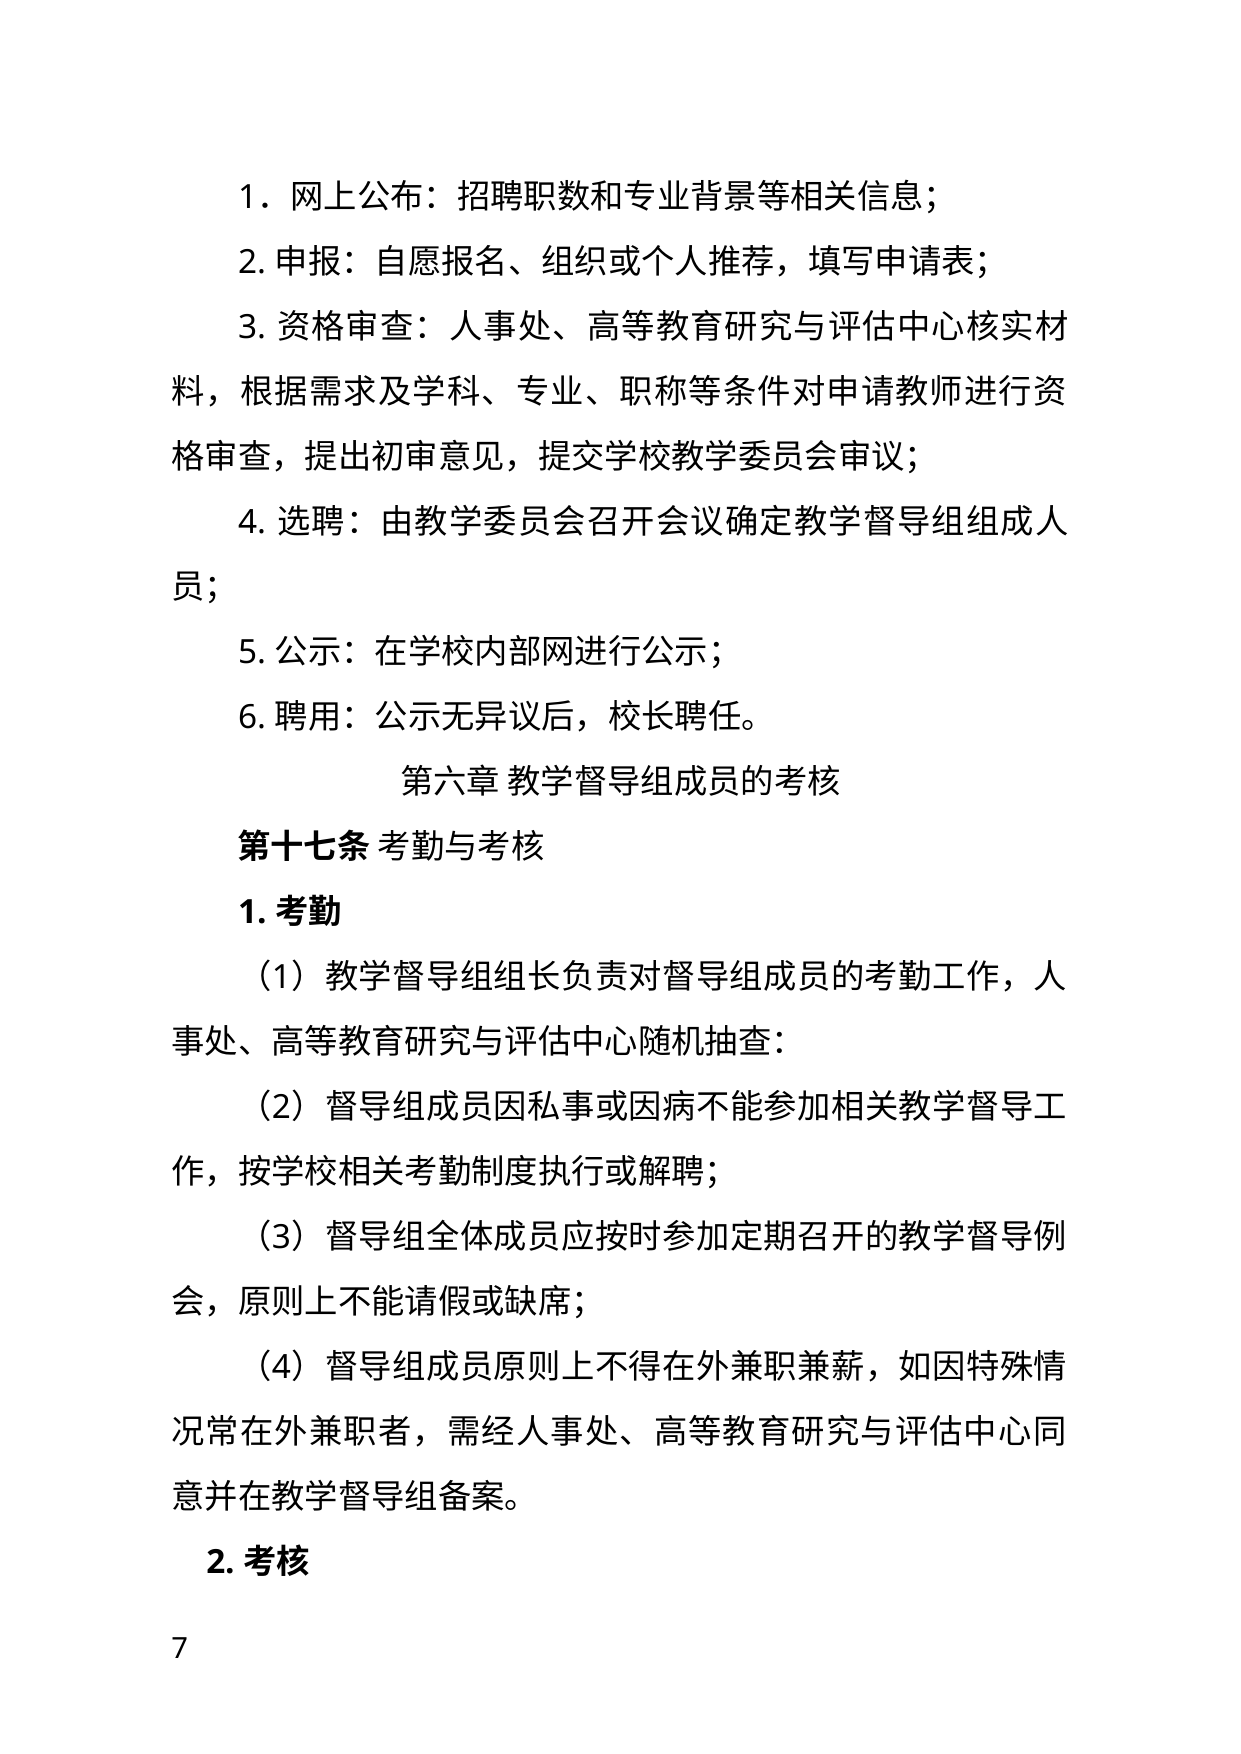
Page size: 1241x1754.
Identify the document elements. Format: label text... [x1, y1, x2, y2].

text 6. 聘用：公示无异议后，校长聘任。 [171, 682, 1069, 747]
text （4）督导组成员原则上不得在外兼职兼薪，如因特殊情况常在外兼职者，需经人事处、高等教育研究与评估中心同意并在教学督导组备案。 [171, 1332, 1069, 1527]
text 第十七条 考勤与考核 [171, 812, 1069, 877]
text 3. 资格审查：人事处、高等教育研究与评估中心核实材料，根据需求及学科、专业、职称等条件对申请教师进行资格审查，提出初审意见，提交学校教学委员会审议； [171, 292, 1069, 487]
text （1）教学督导组组长负责对督导组成员的考勤工作，人事处、高等教育研究与评估中心随机抽查： [171, 942, 1069, 1072]
text （3）督导组全体成员应按时参加定期召开的教学督导例会，原则上不能请假或缺席； [171, 1202, 1069, 1332]
text 2. 考核 [171, 1527, 1069, 1592]
text 5. 公示：在学校内部网进行公示； [171, 617, 1069, 682]
text 第六章 教学督导组成员的考核 [171, 747, 1069, 812]
text （2）督导组成员因私事或因病不能参加相关教学督导工作，按学校相关考勤制度执行或解聘； [171, 1072, 1069, 1202]
text 1．网上公布：招聘职数和专业背景等相关信息； [171, 162, 1069, 227]
text 4. 选聘：由教学委员会召开会议确定教学督导组组成人员； [171, 487, 1069, 617]
text 1. 考勤 [171, 877, 1069, 942]
text 2. 申报：自愿报名、组织或个人推荐，填写申请表； [171, 227, 1069, 292]
